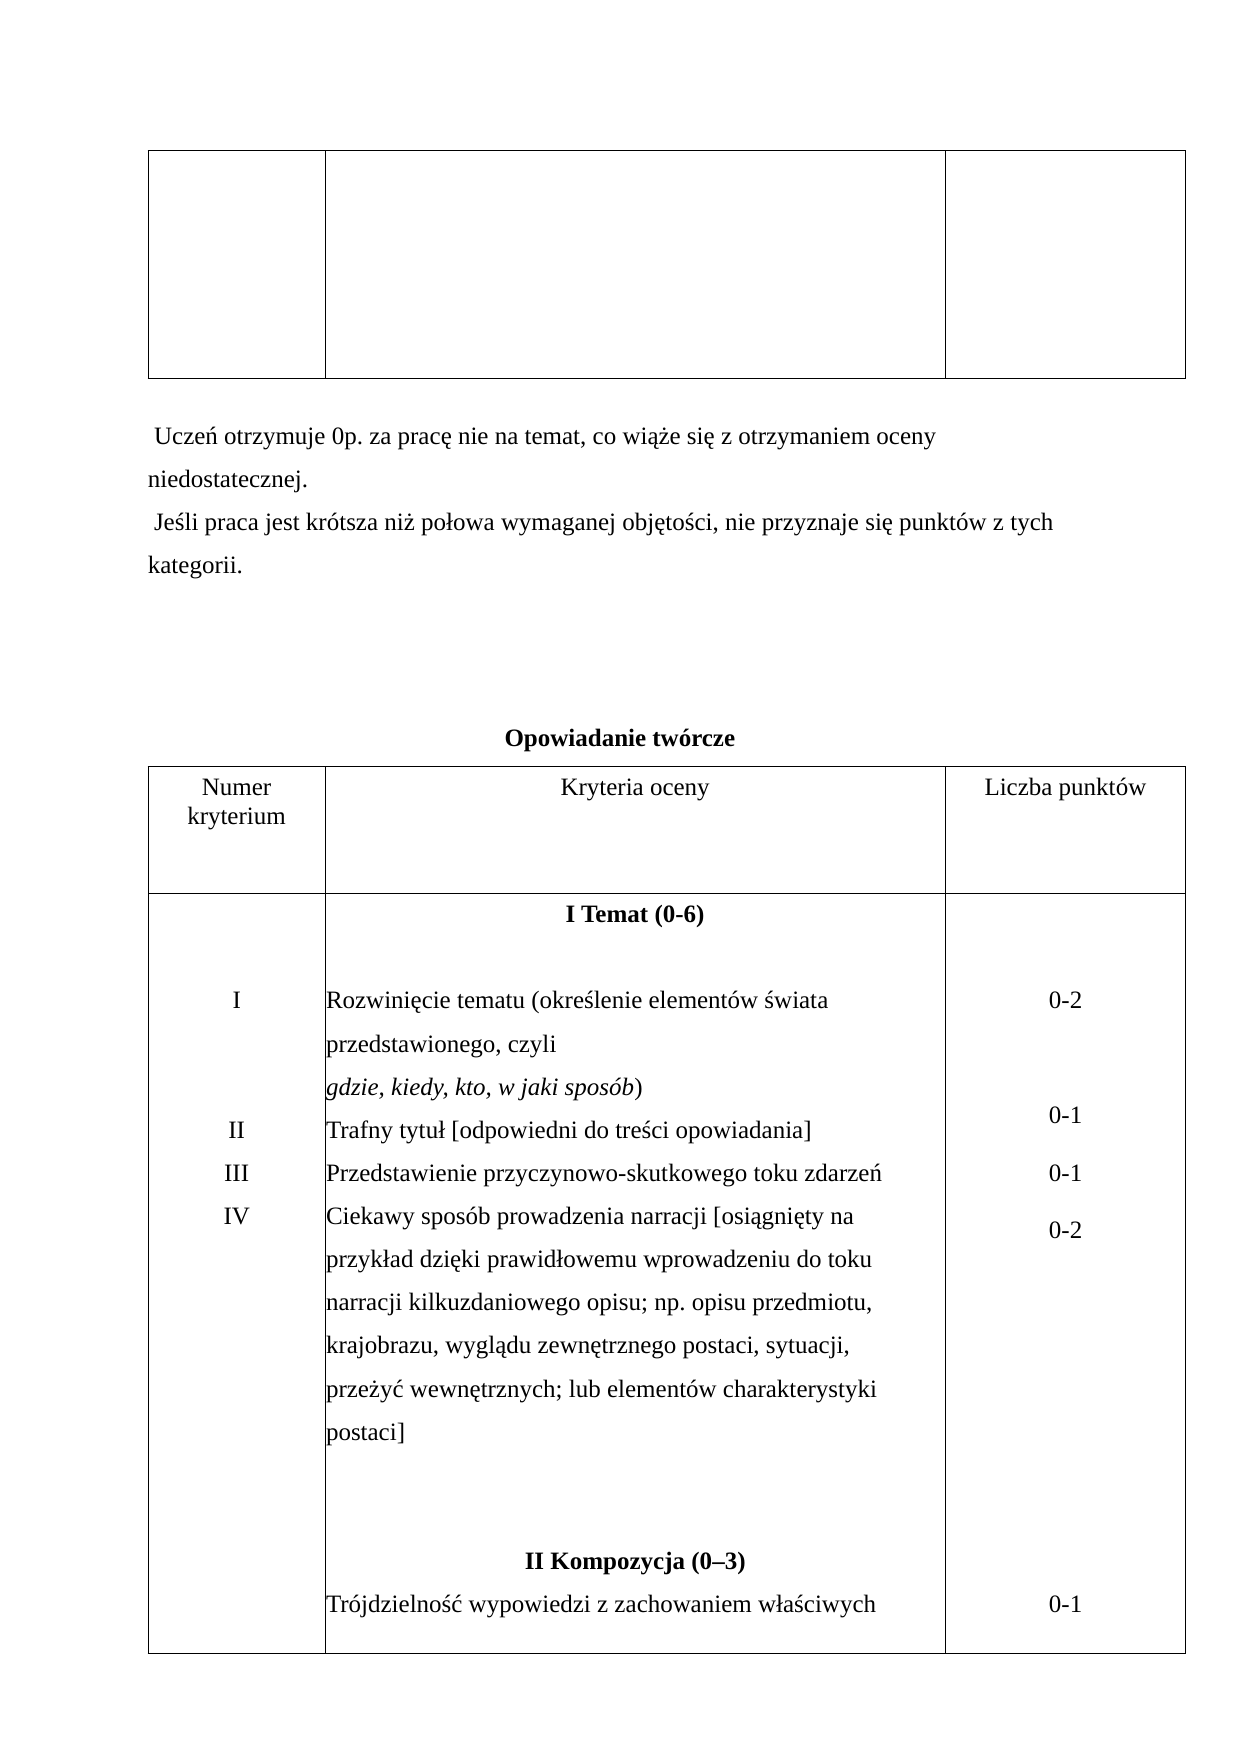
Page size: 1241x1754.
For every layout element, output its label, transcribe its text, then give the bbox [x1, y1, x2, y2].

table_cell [149, 151, 325, 377]
table_header Kryteria oceny [326, 767, 945, 893]
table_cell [326, 151, 945, 377]
table_cell I II III IV [149, 894, 325, 1653]
table_header Liczba punktów [946, 767, 1185, 893]
text Uczeń otrzymuje 0p. za pracę nie na temat, co wiąże się z otrzymaniem oceny niedostatecznej. [148, 421, 1092, 493]
text Opowiadanie twórcze [148, 723, 1092, 752]
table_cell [946, 894, 1185, 1653]
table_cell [326, 894, 945, 1653]
table_header Numer kryterium [149, 767, 325, 893]
text Jeśli praca jest krótsza niż połowa wymaganej objętości, nie przyznaje się punktów z tych kategorii. [148, 507, 1092, 579]
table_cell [946, 151, 1185, 377]
